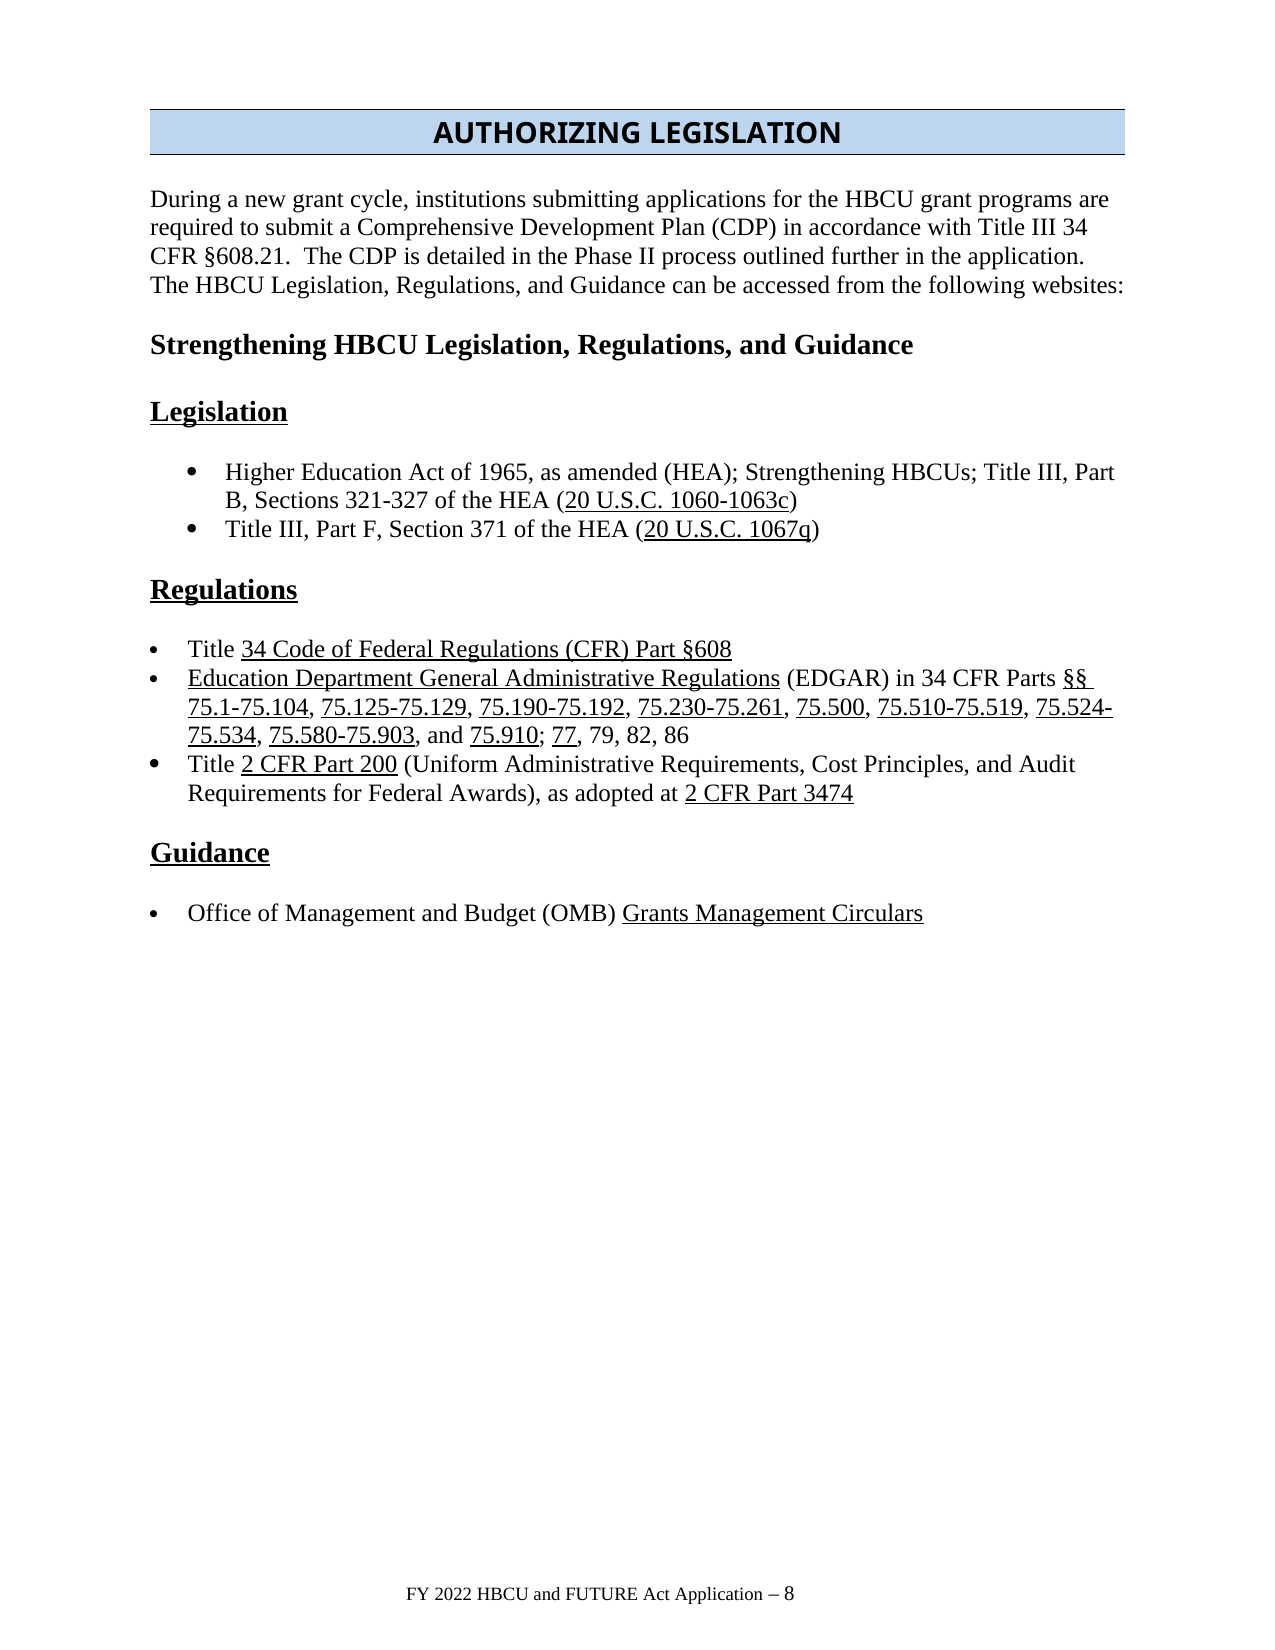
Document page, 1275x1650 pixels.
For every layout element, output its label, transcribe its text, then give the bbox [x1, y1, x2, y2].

list Title 34 Code of Federal Regulations (CFR) Part §608 [150, 634, 1125, 663]
subtitle Guidance [150, 835, 1125, 869]
list Office of Management and Budget (OMB) Grants Management Circulars [150, 898, 1125, 926]
list Title 2 CFR Part 200 (Uniform Administrative Requirements, Cost Principles, and Audit Requirements for Federal Awards), as adopted at 2 CFR Part 3474 [150, 749, 1125, 807]
subtitle Regulations [150, 572, 1125, 605]
list Title III, Part F, Section 371 of the HEA (20 U.S.C. 1067q) [187, 514, 1125, 543]
list Education Department General Administrative Regulations (EDGAR) in 34 CFR Parts §§ 75.1-75.104, 75.125-75.129, 75.190-75.192, 75.230-75.261, 75.500, 75.510-75.519, 75.524-75.534, 75.580-75.903, and 75.910; 77, 79, 82, 86 [150, 663, 1125, 749]
text During a new grant cycle, institutions submitting applications for the HBCU grant programs are required to submit a Comprehensive Development Plan (CDP) in accordance with Title III 34 CFR §608.21. The CDP is detailed in the Phase II process outlined further in the application. The HBCU Legislation, Regulations, and Guidance can be accessed from the following websites: [150, 184, 1125, 299]
subtitle Legislation [150, 394, 1125, 428]
subtitle Strengthening HBCU Legislation, Regulations, and Guidance [150, 327, 1125, 361]
list Higher Education Act of 1965, as amended (HEA); Strengthening HBCUs; Title III, Part B, Sections 321-327 of the HEA (20 U.S.C. 1060-1063c) [187, 457, 1125, 514]
text AUTHORIZING LEGISLATION [150, 110, 1125, 154]
